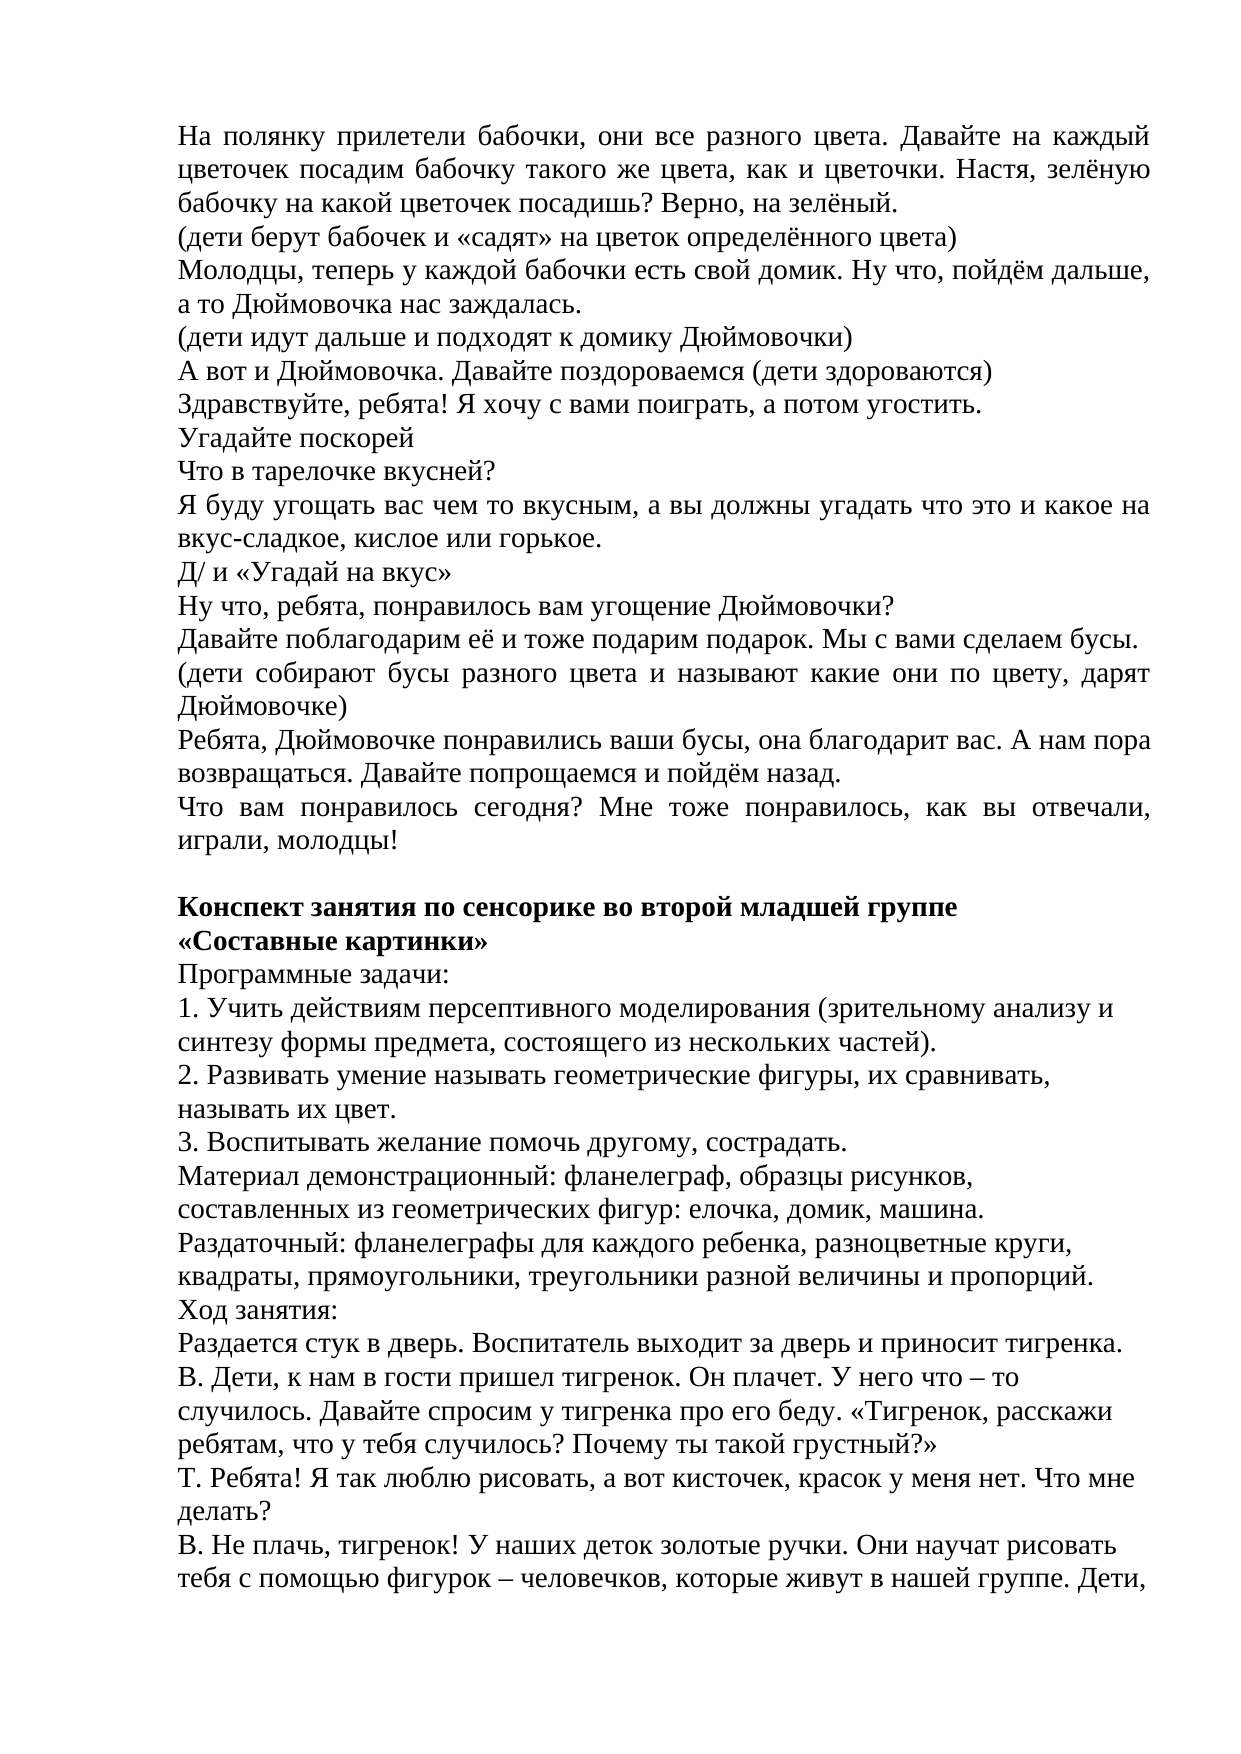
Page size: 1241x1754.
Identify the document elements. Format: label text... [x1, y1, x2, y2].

text Ну что, ребята, понравилось вам угощение Дюймовочки? [177, 588, 1152, 621]
text (дети собирают бусы разного цвета и называют какие они по цвету, дарят Дюймовочке) [177, 655, 1152, 722]
text (дети идут дальше и подходят к домику Дюймовочки) [177, 319, 1152, 353]
text Угадайте поскорей [177, 420, 1152, 453]
text Ребята, Дюймовочке понравились ваши бусы, она благодарит вас. А нам пора возвращаться. Давайте попрощаемся и пойдём назад. [177, 722, 1152, 789]
text (дети берут бабочек и «садят» на цветок определённого цвета) [177, 219, 1152, 252]
text Здравствуйте, ребята! Я хочу с вами поиграть, а потом угостить. [177, 386, 1152, 420]
text А вот и Дюймовочка. Давайте поздороваемся (дети здороваются) [177, 353, 1152, 386]
text Я буду угощать вас чем то вкусным, а вы должны угадать что это и какое на вкус-сладкое, кислое или горькое. [177, 487, 1152, 554]
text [177, 889, 1152, 1594]
text На полянку прилетели бабочки, они все разного цвета. Давайте на каждый цветочек посадим бабочку такого же цвета, как и цветочки. Настя, зелёную бабочку на какой цветочек посадишь? Верно, на зелёный. [177, 118, 1152, 219]
text Давайте поблагодарим её и тоже подарим подарок. Мы с вами сделаем бусы. [177, 621, 1152, 655]
text Что в тарелочке вкусней? [177, 453, 1152, 487]
text Д/ и «Угадай на вкус» [177, 554, 1152, 588]
text Молодцы, теперь у каждой бабочки есть свой домик. Ну что, пойдём дальше, а то Дюймовочка нас заждалась. [177, 252, 1152, 319]
text Что вам понравилось сегодня? Мне тоже понравилось, как вы отвечали, играли, молодцы! [177, 789, 1152, 856]
